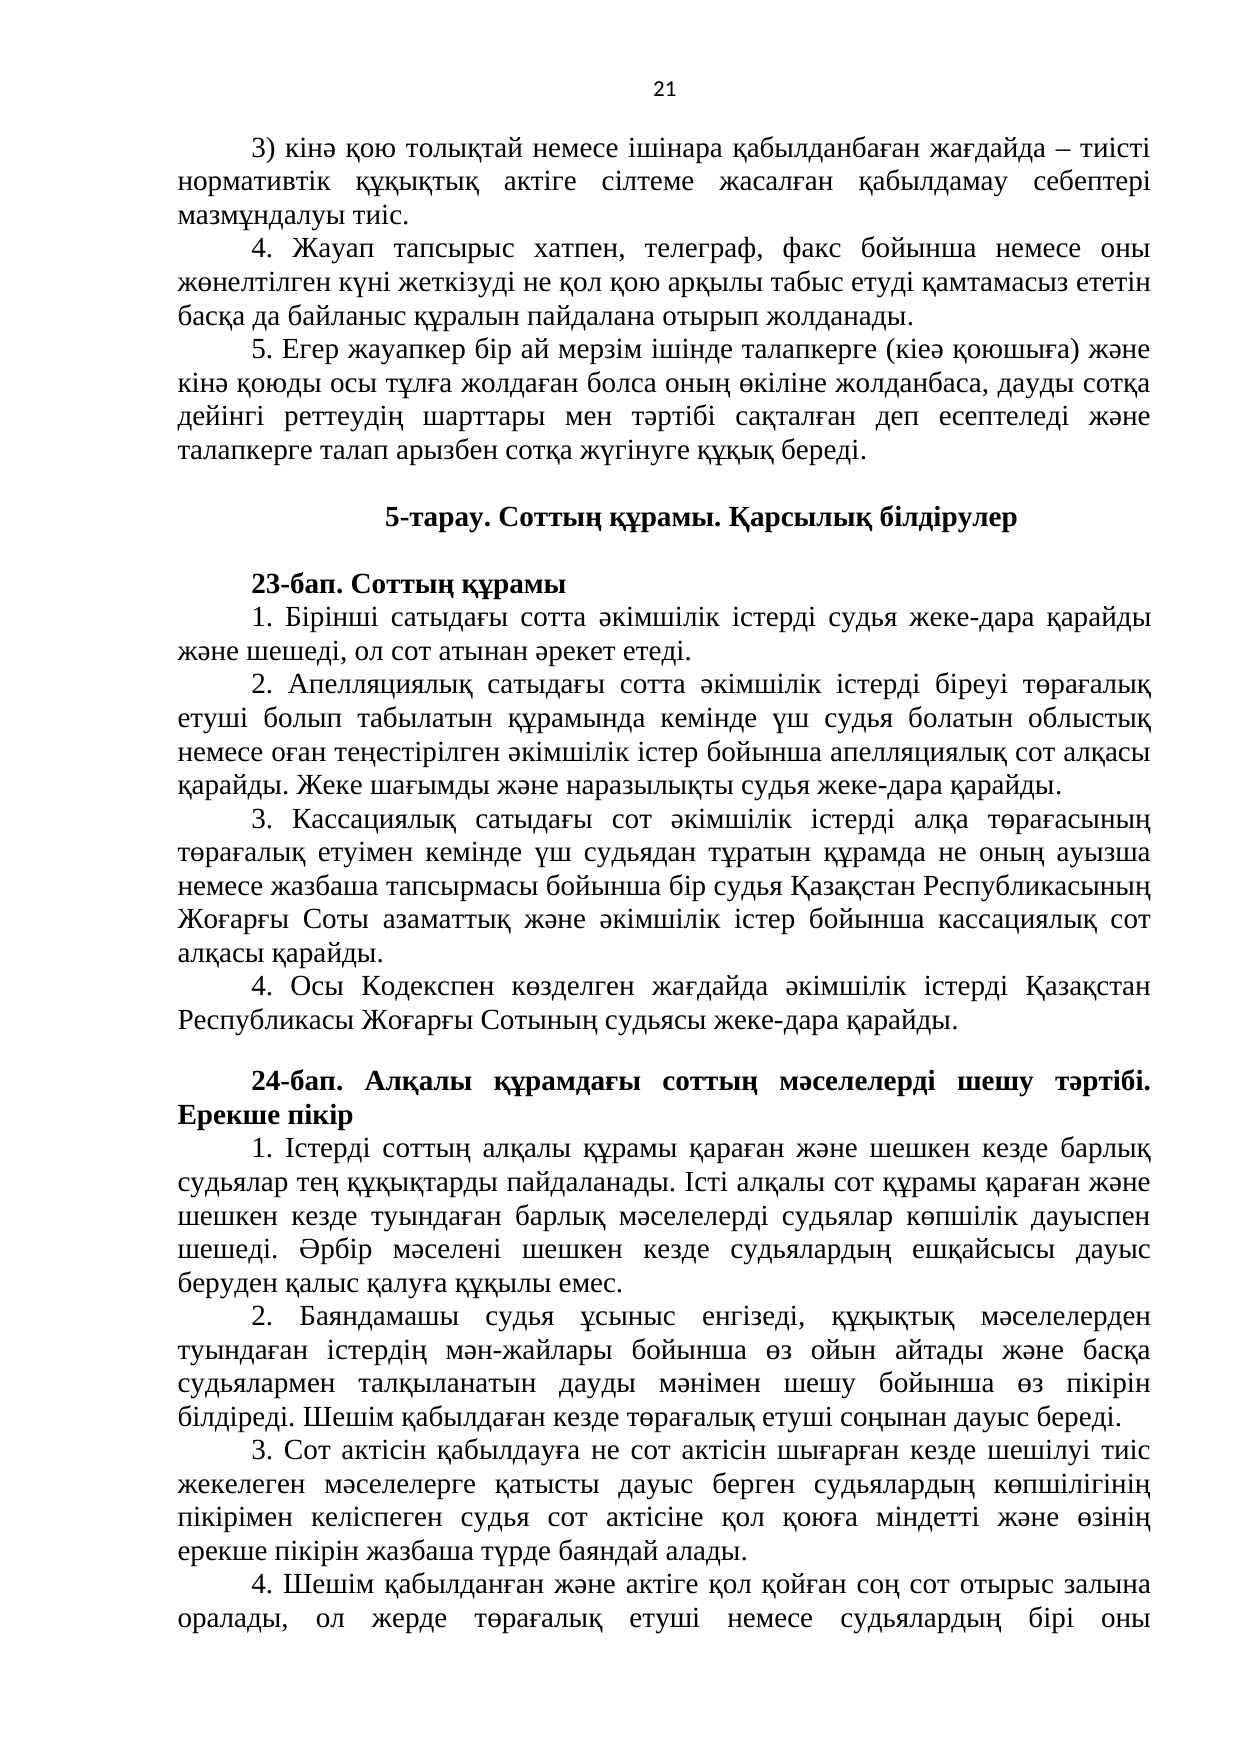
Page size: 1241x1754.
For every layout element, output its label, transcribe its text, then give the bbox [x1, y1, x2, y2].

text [177, 1567, 1152, 1634]
text 1. Бірінші сатыдағы сотта әкімшілік істерді судья жеке-дара қарайды және шешеді, ол сот атынан әрекет етеді. [177, 599, 1152, 667]
text 23-бап. Соттың құрамы [177, 566, 1152, 599]
text 5. Егер жауапкер бір ай мерзім ішінде талапкерге (кіеә қоюшыға) және кінә қоюды осы тұлға жолдаған болса оның өкіліне жолданбаса, дауды сотқа дейінгі реттеудің шарттары мен тәртібі сақталған деп есептеледі және талапкерге талап арызбен сотқа жүгінуге құқық береді. [177, 331, 1152, 465]
text 2. Баяндамашы судья ұсыныс енгізеді, құқықтық мәселелерден туындаған істердің мән-жайлары бойынша өз ойын айтады және басқа судьялармен талқыланатын дауды мәнімен шешу бойынша өз пікірін білдіреді. Шешім қабылдаған кезде төрағалық етуші соңынан дауыс береді. [177, 1298, 1152, 1432]
text 3. Кассациялық сатыдағы сот әкімшілік істерді алқа төрағасының төрағалық етуімен кемінде үш судьядан тұратын құрамда не оның ауызша немесе жазбаша тапсырмасы бойынша бір судья Қазақстан Республикасының Жоғарғы Соты азаматтық және әкімшілік істер бойынша кассациялық сот алқасы қарайды. [177, 801, 1152, 968]
text 4. Осы Кодекспен көзделген жағдайда әкімшілік істерді Қазақстан Республикасы Жоғарғы Сотының судьясы жеке-дара қарайды. [177, 968, 1152, 1036]
text 3. Сот актісін қабылдауға не сот актісін шығарған кезде шешілуі тиіс жекелеген мәселелерге қатысты дауыс берген судьялардың көпшілігінің пікірімен келіспеген судья сот актісіне қол қоюға міндетті және өзінің ерекше пікірін жазбаша түрде баяндай алады. [177, 1432, 1152, 1567]
text 24-бап. Алқалы құрамдағы соттың мәселелерді шешу тәртібі. Ерекше пікір [177, 1063, 1152, 1131]
text 5-тарау. Соттың құрамы. Қарсылық білдірулер [177, 499, 1152, 532]
text 3) кінә қою толықтай немесе ішінара қабылданбаған жағдайда – тиісті нормативтік құқықтық актіге сілтеме жасалған қабылдамау себептері мазмұндалуы тиіс. [177, 130, 1152, 231]
text 2. Апелляциялық сатыдағы сотта әкімшілік істерді біреуі төрағалық етуші болып табылатын құрамында кемінде үш судья болатын облыстық немесе оған теңестірілген әкімшілік істер бойынша апелляциялық сот алқасы қарайды. Жеке шағымды және наразылықты судья жеке-дара қарайды. [177, 667, 1152, 801]
text 1. Істерді соттың алқалы құрамы қараған және шешкен кезде барлық судьялар тең құқықтарды пайдаланады. Істі алқалы сот құрамы қараған және шешкен кезде туындаған барлық мәселелерді судьялар көпшілік дауыспен шешеді. Әрбір мәселені шешкен кезде судьялардың ешқайсысы дауыс беруден қалыс қалуға құқылы емес. [177, 1131, 1152, 1298]
text 4. Жауап тапсырыс хатпен, телеграф, факс бойынша немесе оны жөнелтілген күні жеткізуді не қол қою арқылы табыс етуді қамтамасыз ететін басқа да байланыс құралын пайдалана отырып жолданады. [177, 231, 1152, 331]
